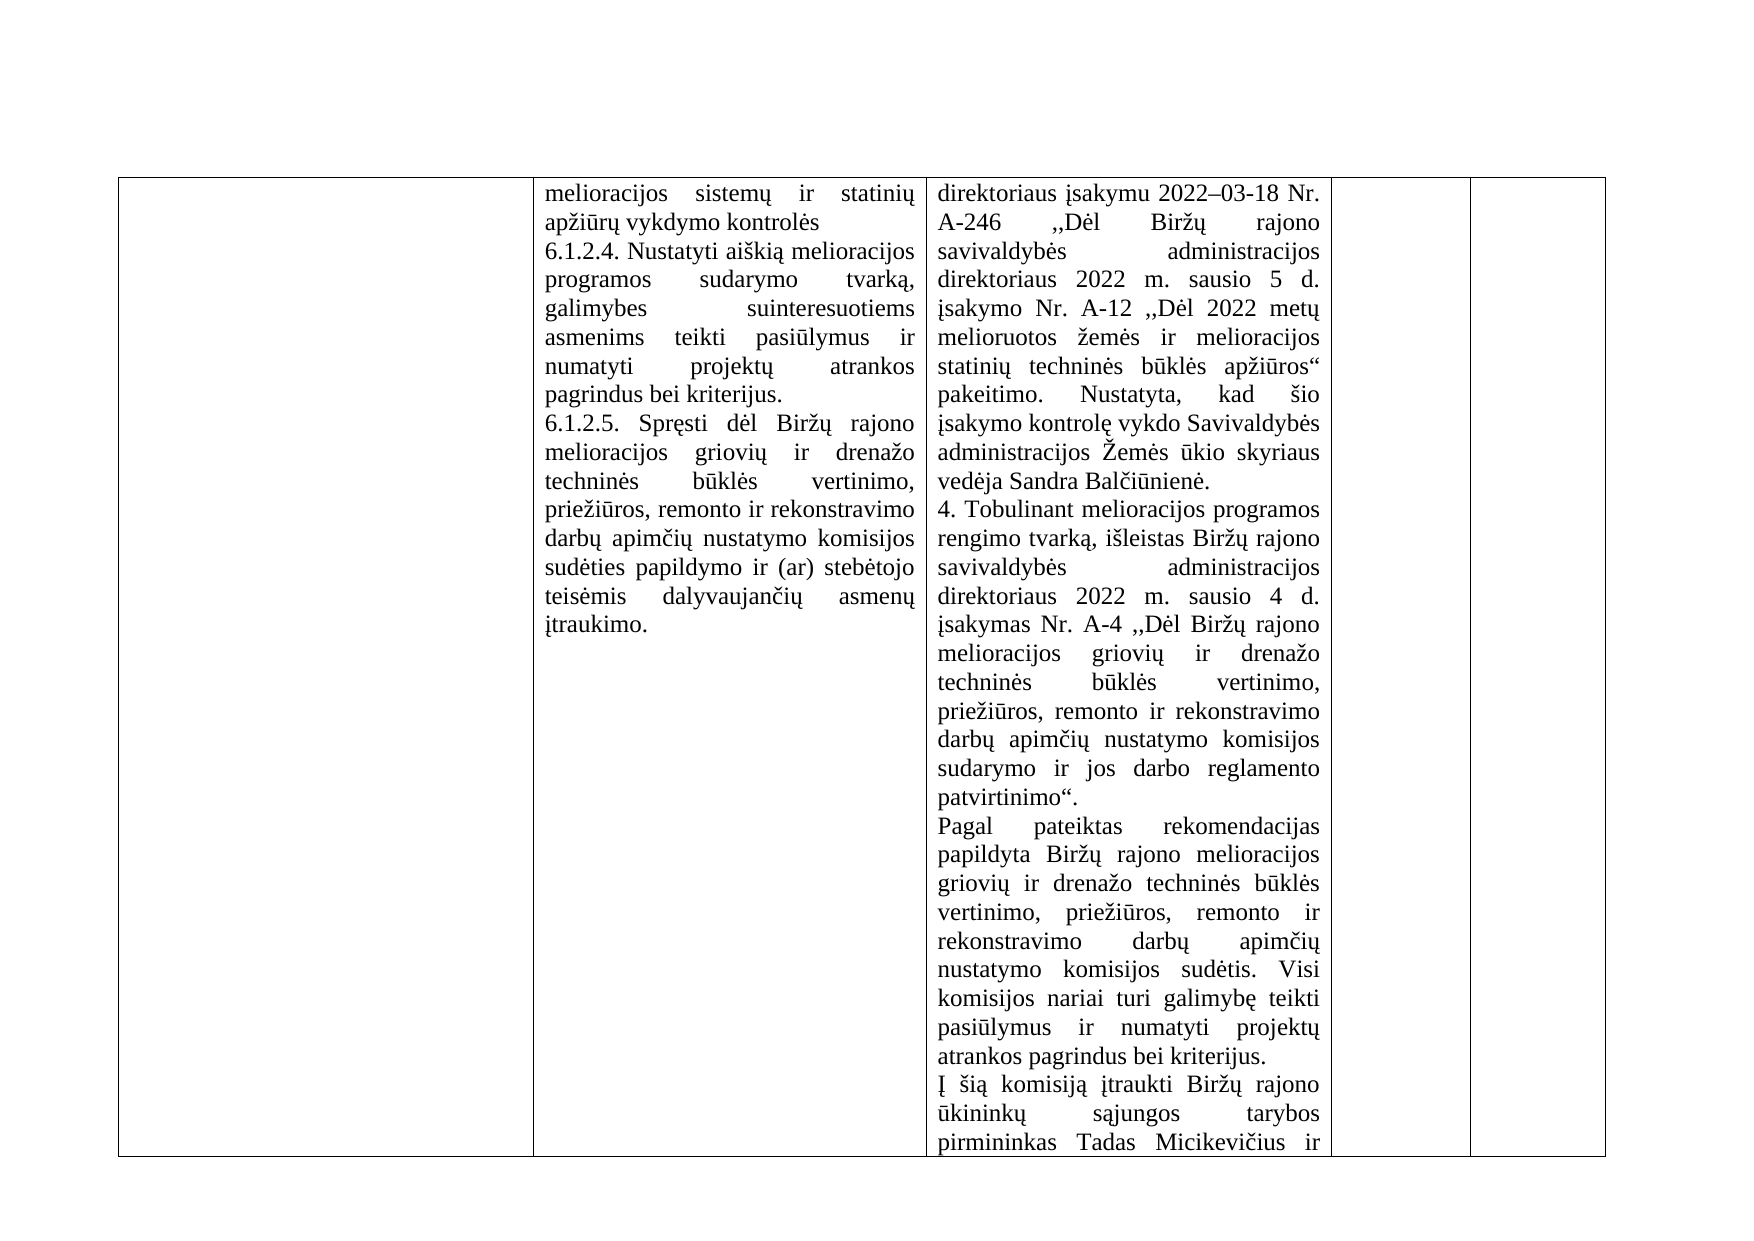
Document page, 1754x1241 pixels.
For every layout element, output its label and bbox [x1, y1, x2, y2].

table_cell [1332, 178, 1470, 1156]
table_cell [1471, 178, 1605, 1156]
table_cell [534, 178, 926, 1156]
table_cell [927, 178, 1331, 1156]
table_cell [119, 178, 533, 1156]
